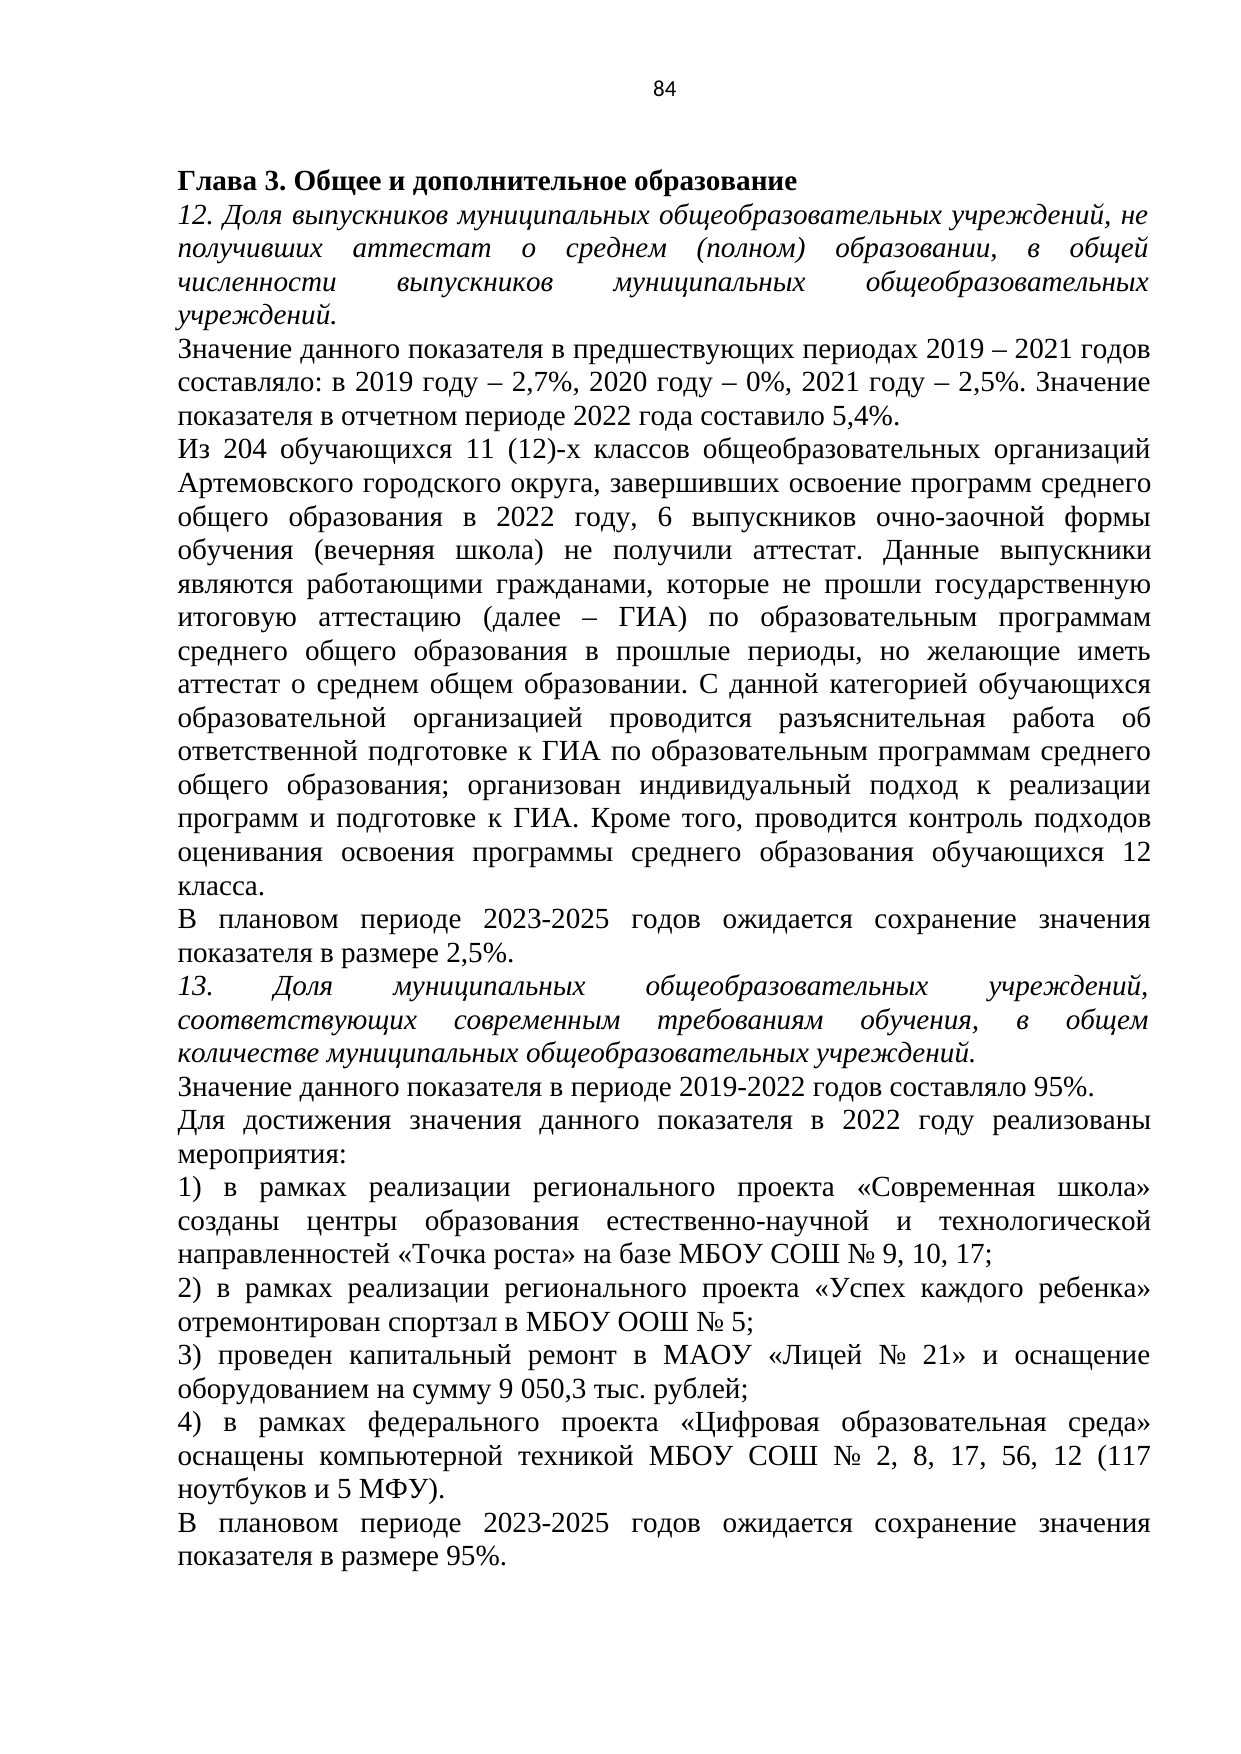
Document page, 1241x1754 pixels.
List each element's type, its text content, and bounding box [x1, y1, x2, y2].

text 4) в рамках федерального проекта «Цифровая образовательная среда» оснащены компьютерной техникой МБОУ СОШ № 2, 8, 17, 56, 12 (117 ноутбуков и 5 МФУ). [177, 1404, 1152, 1505]
text Из 204 обучающихся 11 (12)-х классов общеобразовательных организаций Артемовского городского округа, завершивших освоение программ среднего общего образования в 2022 году, 6 выпускников очно-заочной формы обучения (вечерняя школа) не получили аттестат. Данные выпускники являются работающими гражданами, которые не прошли государственную итоговую аттестацию (далее – ГИА) по образовательным программам среднего общего образования в прошлые периоды, но желающие иметь аттестат о среднем общем образовании. С данной категорией обучающихся образовательной организацией проводится разъяснительная работа об ответственной подготовке к ГИА по образовательным программам среднего общего образования; организован индивидуальный подход к реализации программ и подготовке к ГИА. Кроме того, проводится контроль подходов оценивания освоения программы среднего образования обучающихся 12 класса. [177, 432, 1152, 901]
text 12. Доля выпускников муниципальных общеобразовательных учреждений, не получивших аттестат о среднем (полном) образовании, в общей численности выпускников муниципальных общеобразовательных учреждений. [177, 197, 1152, 331]
text 2) в рамках реализации регионального проекта «Успех каждого ребенка» отремонтирован спортзал в МБОУ ООШ № 5; [177, 1270, 1152, 1337]
text Значение данного показателя в периоде 2019-2022 годов составляло 95%. [177, 1069, 1152, 1102]
text В плановом периоде 2023-2025 годов ожидается сохранение значения показателя в размере 2,5%. [177, 901, 1152, 968]
text Значение данного показателя в предшествующих периодах 2019 – 2021 годов составляло: в 2019 году – 2,7%, 2020 году – 0%, 2021 году – 2,5%. Значение показателя в отчетном периоде 2022 года составило 5,4%. [177, 331, 1152, 432]
text 1) в рамках реализации регионального проекта «Современная школа» созданы центры образования естественно-научной и технологической направленностей «Точка роста» на базе МБОУ СОШ № 9, 10, 17; [177, 1169, 1152, 1270]
text В плановом периоде 2023-2025 годов ожидается сохранение значения показателя в размере 95%. [177, 1505, 1152, 1572]
text 13. Доля муниципальных общеобразовательных учреждений, соответствующих современным требованиям обучения, в общем количестве муниципальных общеобразовательных учреждений. [177, 968, 1152, 1069]
text Глава 3. Общее и дополнительное образование [177, 163, 1152, 197]
text Для достижения значения данного показателя в 2022 году реализованы мероприятия: [177, 1102, 1152, 1169]
text 3) проведен капитальный ремонт в МАОУ «Лицей № 21» и оснащение оборудованием на сумму 9 050,3 тыс. рублей; [177, 1337, 1152, 1404]
